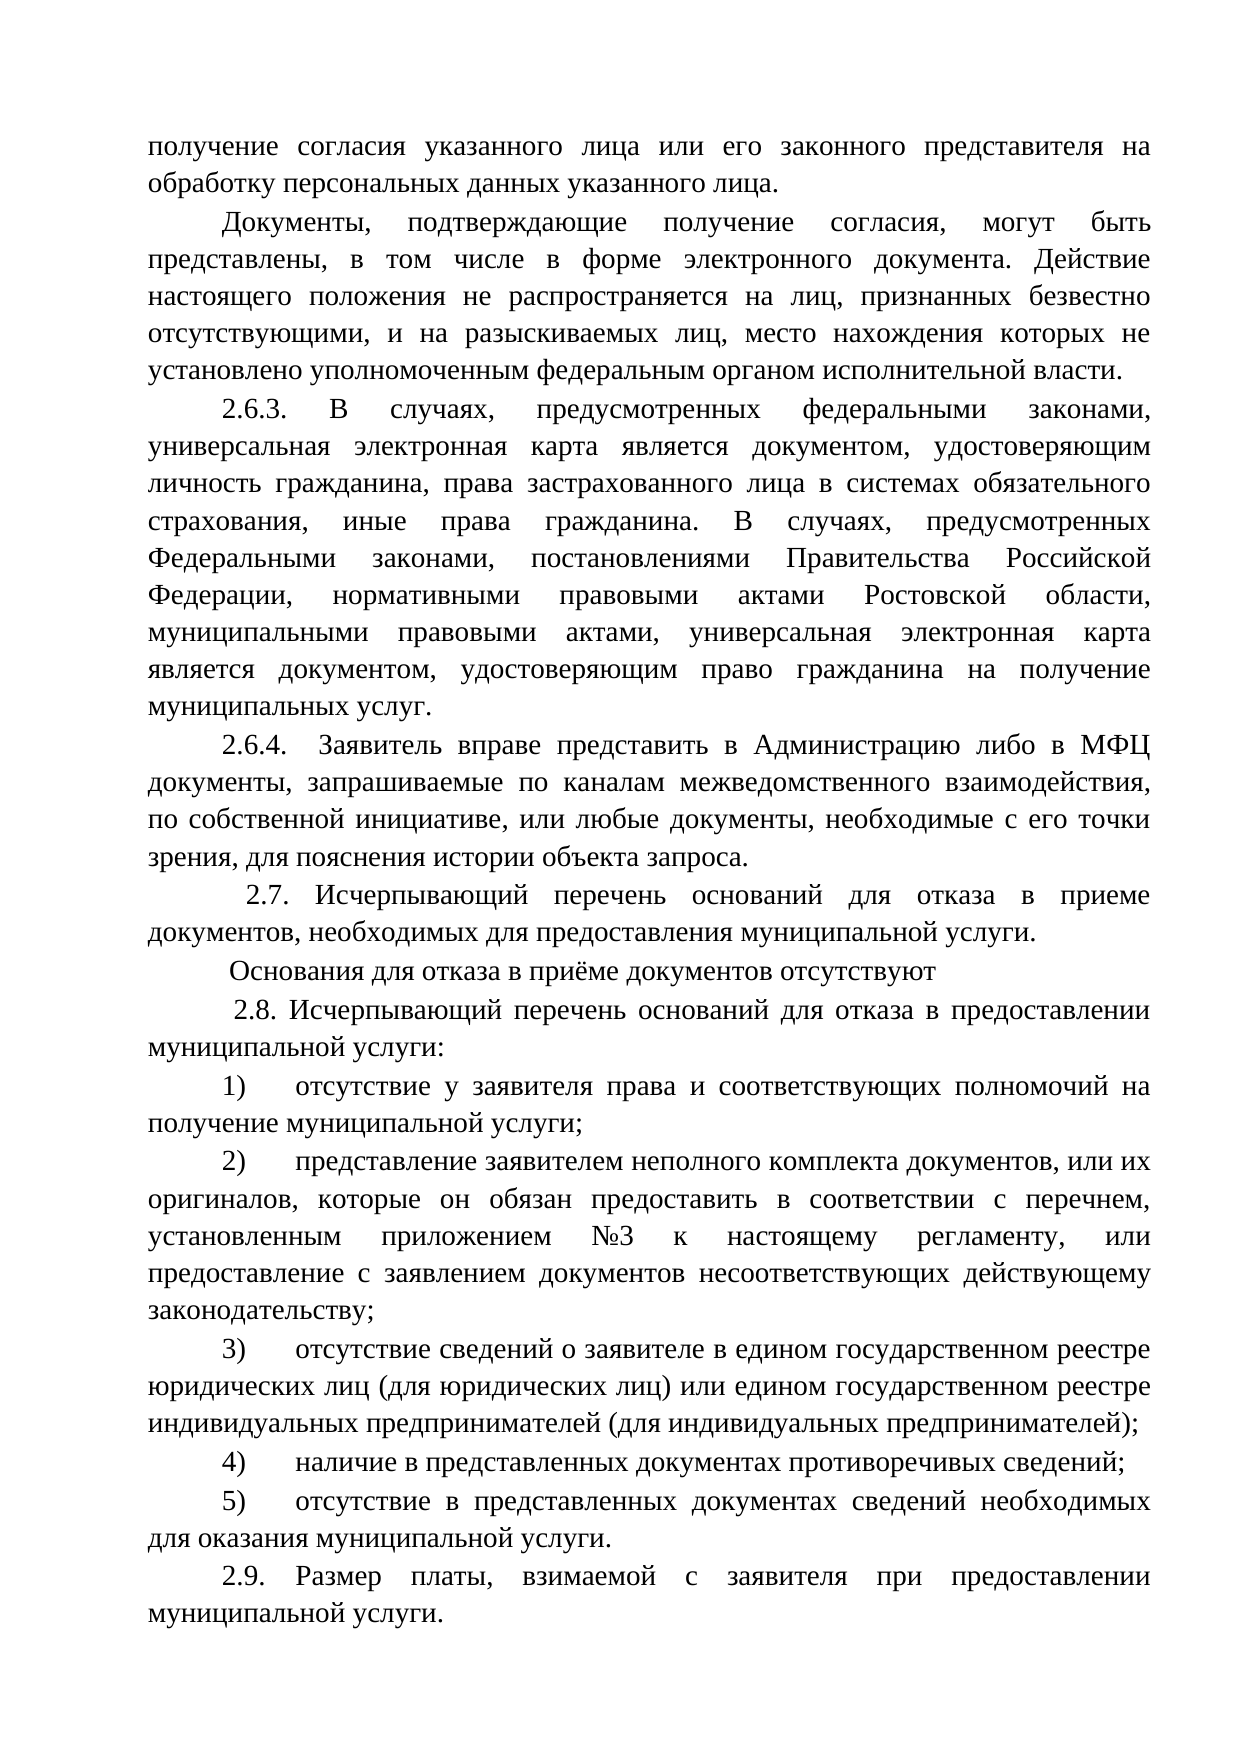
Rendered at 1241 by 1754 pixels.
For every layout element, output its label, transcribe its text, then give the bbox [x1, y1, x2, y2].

text Документы, подтверждающие получение согласия, могут быть представлены, в том числе в форме электронного документа. Действие настоящего положения не распространяется на лиц, признанных безвестно отсутствующими, и на разыскиваемых лиц, место нахождения которых не установлено уполномоченным федеральным органом исполнительной власти. [148, 204, 1152, 386]
list наличие в представленных документах противоречивых сведений; [148, 1444, 1152, 1477]
text 2.7. Исчерпывающий перечень оснований для отказа в приеме документов, необходимых для предоставления муниципальной услуги. [148, 877, 1152, 948]
text Основания для отказа в приёме документов отсутствуют [148, 953, 1152, 987]
text 2.8. Исчерпывающий перечень оснований для отказа в предоставлении муниципальной услуги: [148, 992, 1152, 1063]
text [148, 128, 1152, 198]
list отсутствие у заявителя права и соответствующих полномочий на получение муниципальной услуги; [148, 1068, 1152, 1138]
list Размер платы, взимаемой с заявителя при предоставлении муниципальной услуги. [148, 1558, 1152, 1629]
list отсутствие в представленных документах сведений необходимых для оказания муниципальной услуги. [148, 1483, 1152, 1553]
list представление заявителем неполного комплекта документов, или их оригиналов, которые он обязан предоставить в соответствии с перечнем, установленным приложением №3 к настоящему регламенту, или предоставление с заявлением документов несоответствующих действующему законодательству; [148, 1143, 1152, 1326]
text 2.6.3. В случаях, предусмотренных федеральными законами, универсальная электронная карта является документом, удостоверяющим личность гражданина, права застрахованного лица в системах обязательного страхования, иные права гражданина. В случаях, предусмотренных Федеральными законами, постановлениями Правительства Российской Федерации, нормативными правовыми актами Ростовской области, муниципальными правовыми актами, универсальная электронная карта является документом, удостоверяющим право гражданина на получение муниципальных услуг. [148, 391, 1152, 722]
text 2.6.4. Заявитель вправе представить в Администрацию либо в МФЦ документы, запрашиваемые по каналам межведомственного взаимодействия, по собственной инициативе, или любые документы, необходимые с его точки зрения, для пояснения истории объекта запроса. [148, 727, 1152, 872]
list отсутствие сведений о заявителе в едином государственном реестре юридических лиц (для юридических лиц) или едином государственном реестре индивидуальных предпринимателей (для индивидуальных предпринимателей); [148, 1331, 1152, 1439]
